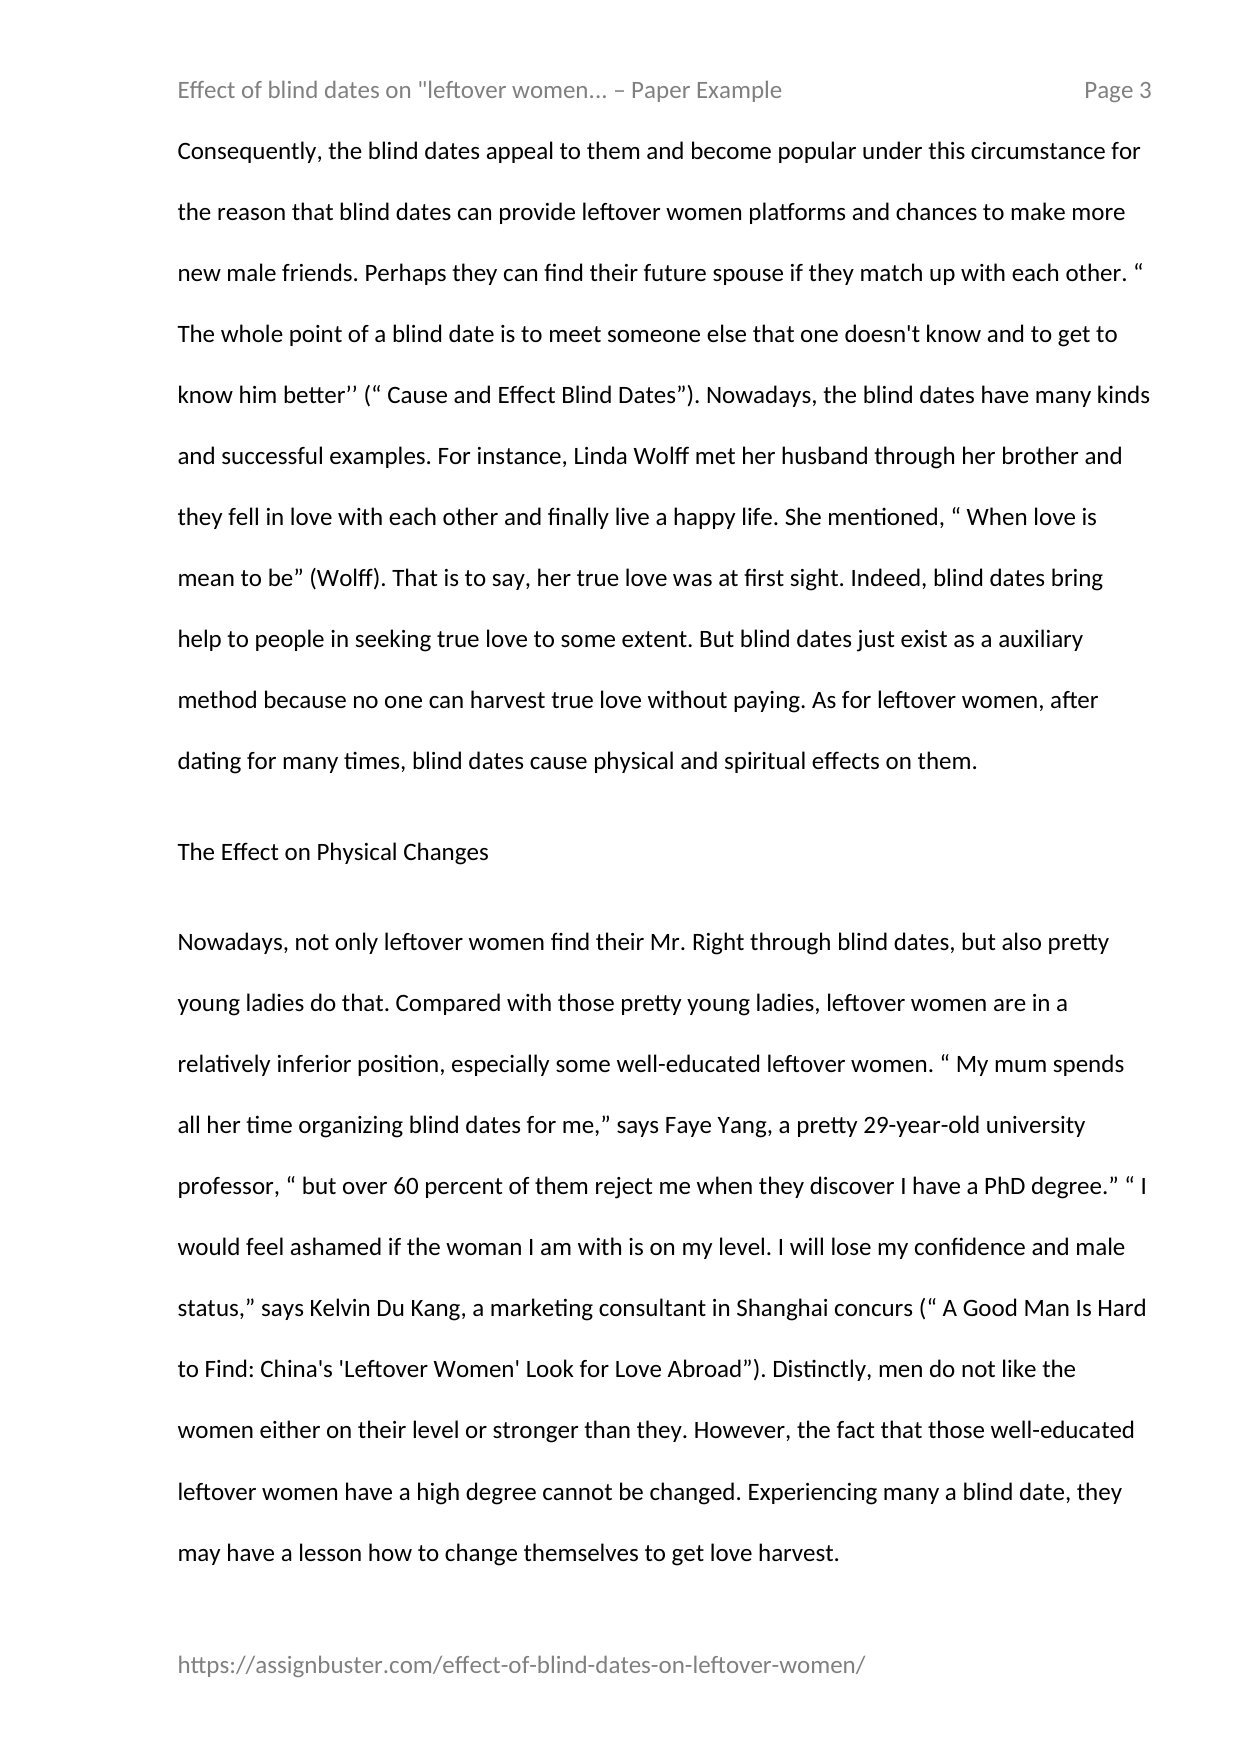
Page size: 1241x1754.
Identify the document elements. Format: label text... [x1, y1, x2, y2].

text Consequently, the blind dates appeal to them and become popular under this circumstance for the reason that blind dates can provide leftover women platforms and chances to make more new male friends. Perhaps they can find their future spouse if they match up with each other. “ The whole point of a blind date is to meet someone else that one doesn't know and to get to know him better’’ (“ Cause and Effect Blind Dates”). Nowadays, the blind dates have many kinds and successful examples. For instance, Linda Wolff met her husband through her brother and they fell in love with each other and finally live a happy life. She mentioned, “ When love is mean to be” (Wolff). That is to say, her true love was at first sight. Indeed, blind dates bring help to people in seeking true love to some extent. But blind dates just exist as a auxiliary method because no one can harvest true love without paying. As for leftover women, after dating for many times, blind dates cause physical and spiritual effects on them. [177, 135, 1152, 776]
text Nowadays, not only leftover women find their Mr. Right through blind dates, but also pretty young ladies do that. Compared with those pretty young ladies, leftover women are in a relatively inferior position, especially some well-educated leftover women. “ My mum spends all her time organizing blind dates for me,” says Faye Yang, a pretty 29-year-old university professor, “ but over 60 percent of them reject me when they discover I have a PhD degree.” “ I would feel ashamed if the woman I am with is on my level. I will lose my confidence and male status,” says Kelvin Du Kang, a marketing consultant in Shanghai concurs (“ A Good Man Is Hard to Find: China's 'Leftover Women' Look for Love Abroad”). Distinctly, men do not like the women either on their level or stronger than they. However, the fact that those well-educated leftover women have a high degree cannot be changed. Experiencing many a blind date, they may have a lesson how to change themselves to get love harvest. [177, 926, 1152, 1567]
text The Effect on Physical Changes [177, 836, 1152, 866]
